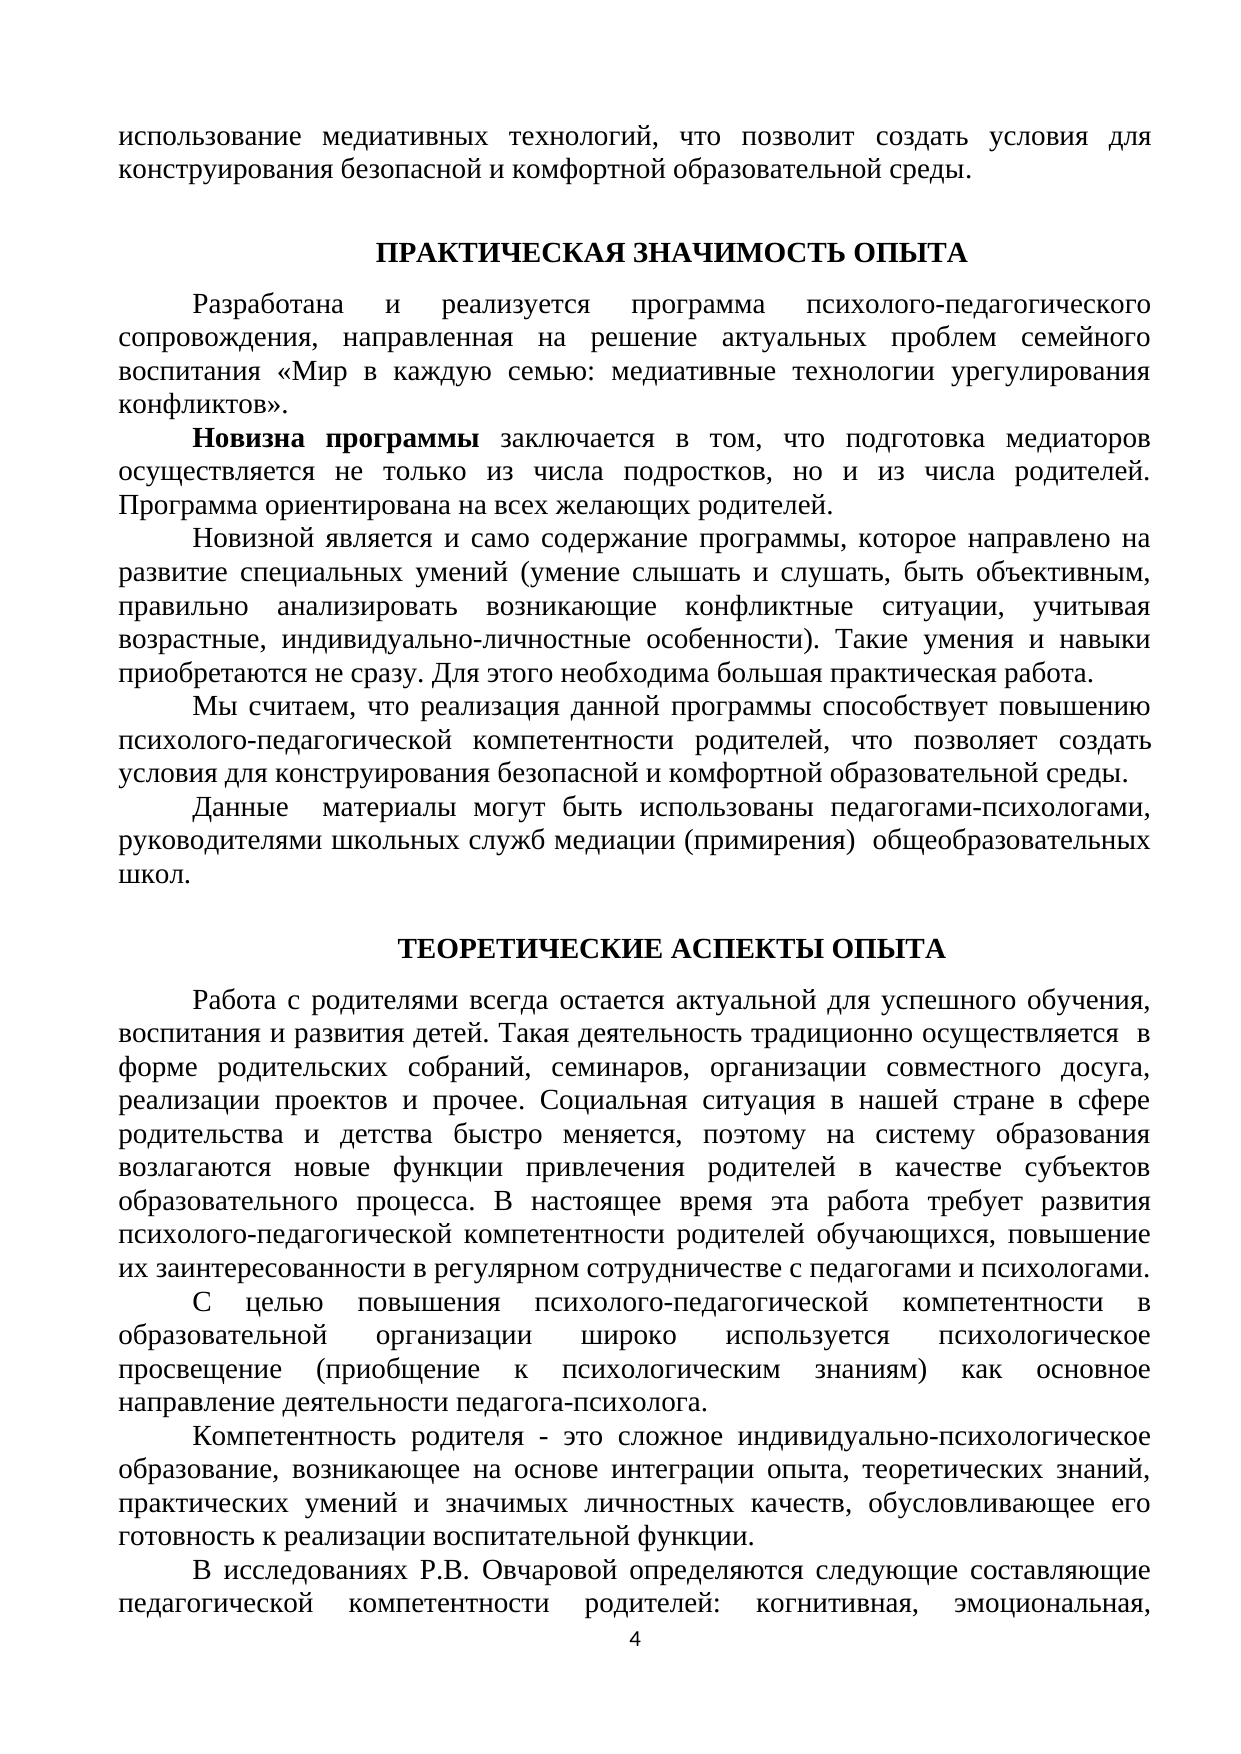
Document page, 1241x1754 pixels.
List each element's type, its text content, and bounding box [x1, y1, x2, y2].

text Данные материалы могут быть использованы педагогами-психологами, руководителями школьных служб медиации (примирения) общеобразовательных школ. [118, 789, 1152, 889]
text ПРАКТИЧЕСКАЯ ЗНАЧИМОСТЬ ОПЫТА [118, 236, 1152, 269]
text Новизна программы заключается в том, что подготовка медиаторов осуществляется не только из числа подростков, но и из числа родителей. Программа ориентирована на всех желающих родителей. [118, 420, 1152, 521]
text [118, 118, 1152, 185]
text ТЕОРЕТИЧЕСКИЕ АСПЕКТЫ ОПЫТА [118, 932, 1152, 965]
text Работа с родителями всегда остается актуальной для успешного обучения, воспитания и развития детей. Такая деятельность традиционно осуществляется в форме родительских собраний, семинаров, организации совместного досуга, реализации проектов и прочее. Социальная ситуация в нашей стране в сфере родительства и детства быстро меняется, поэтому на систему образования возлагаются новые функции привлечения родителей в качестве субъектов образовательного процесса. В настоящее время эта работа требует развития психолого-педагогической компетентности родителей обучающихся, повышение их заинтересованности в регулярном сотрудничестве с педагогами и психологами. [118, 982, 1152, 1284]
text Разработана и реализуется программа психолого-педагогического сопровождения, направленная на решение актуальных проблем семейного воспитания «Мир в каждую семью: медиативные технологии урегулирования конфликтов». [118, 286, 1152, 420]
text Компетентность родителя - это сложное индивидуально-психологическое образование, возникающее на основе интеграции опыта, теоретических знаний, практических умений и значимых личностных качеств, обусловливающее его готовность к реализации воспитательной функции. [118, 1418, 1152, 1552]
text С целью повышения психолого-педагогической компетентности в образовательной организации широко используется психологическое просвещение (приобщение к психологическим знаниям) как основное направление деятельности педагога-психолога. [118, 1284, 1152, 1418]
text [118, 1552, 1152, 1619]
text Мы считаем, что реализация данной программы способствует повышению психолого-педагогической компетентности родителей, что позволяет создать условия для конструирования безопасной и комфортной образовательной среды. [118, 688, 1152, 789]
text Новизной является и само содержание программы, которое направлено на развитие специальных умений (умение слышать и слушать, быть объективным, правильно анализировать возникающие конфликтные ситуации, учитывая возрастные, индивидуально-личностные особенности). Такие умения и навыки приобретаются не сразу. Для этого необходима большая практическая работа. [118, 521, 1152, 688]
